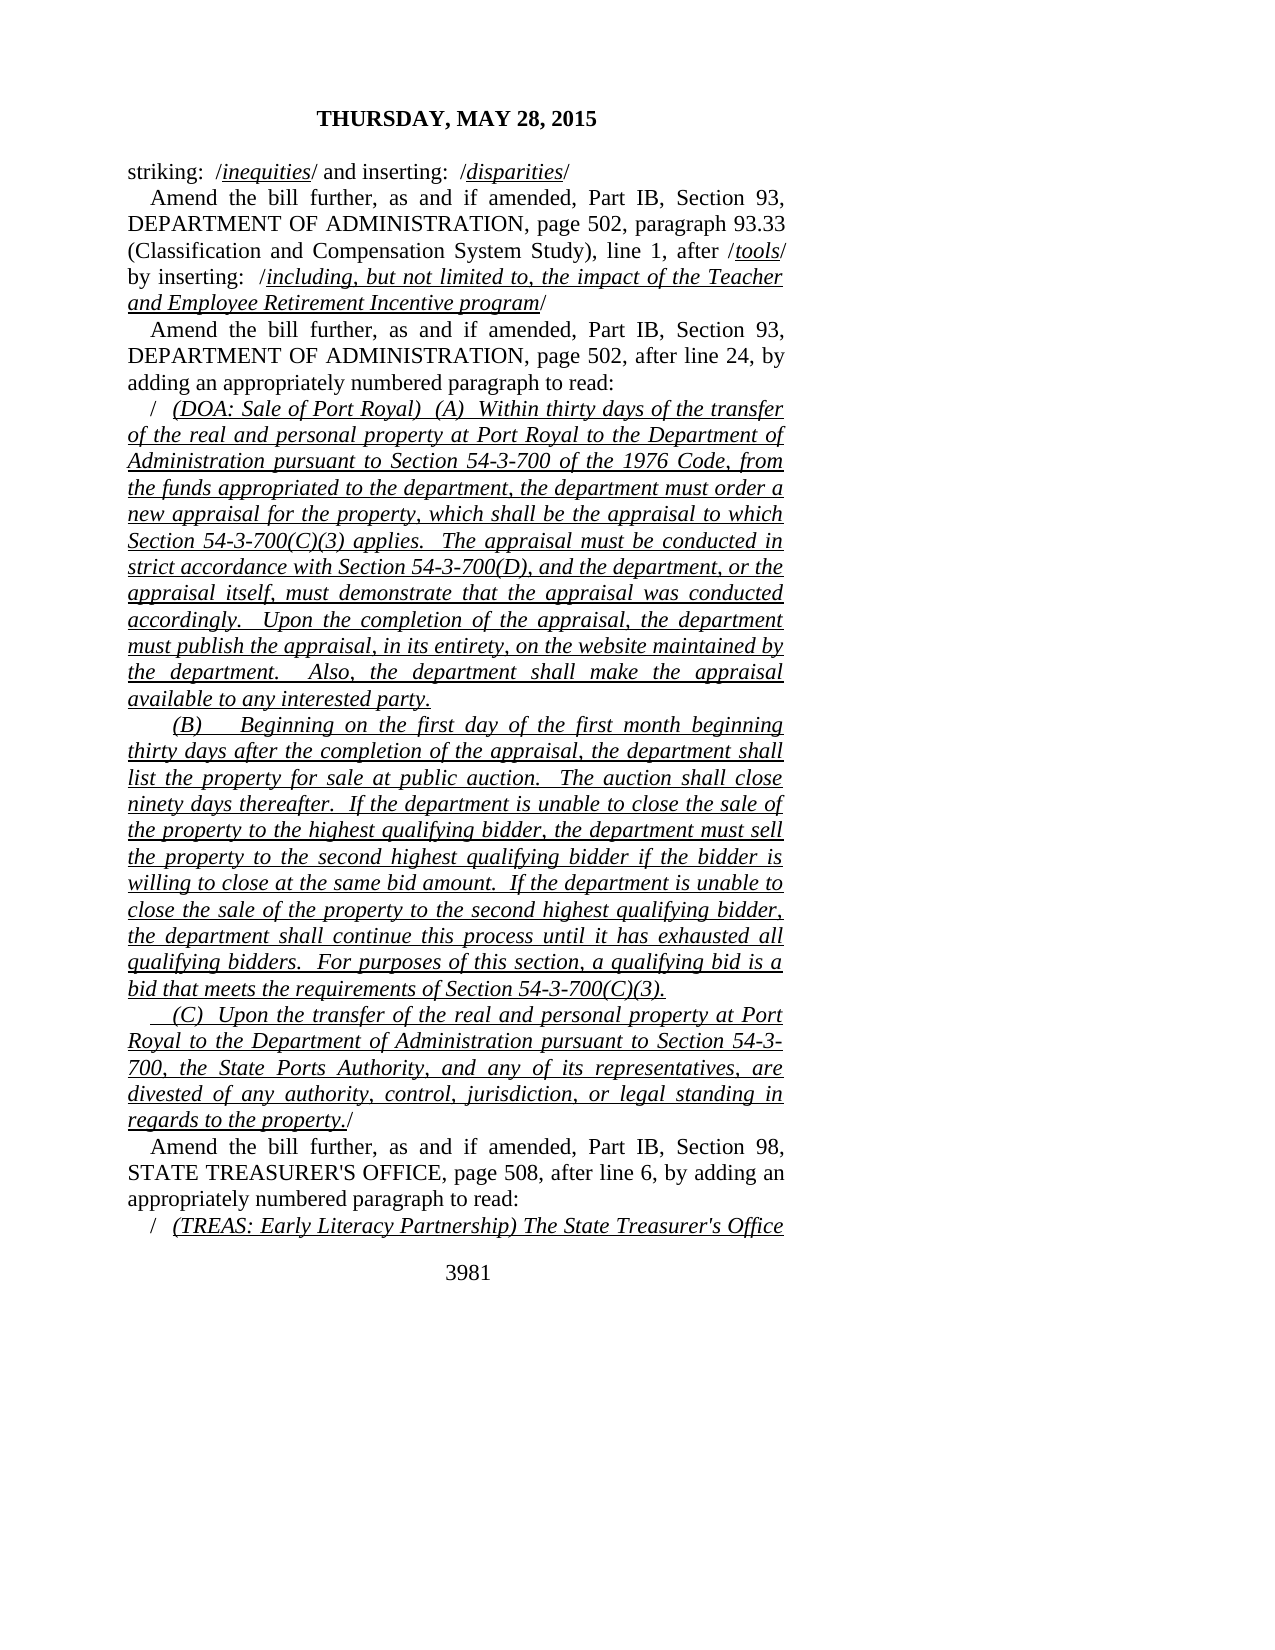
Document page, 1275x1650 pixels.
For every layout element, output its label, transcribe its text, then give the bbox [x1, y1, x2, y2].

text Amend the bill further, as and if amended, Part IB, Section 93, DEPARTMENT OF ADMINISTRATION, page 502, paragraph 93.33 (Classification and Compensation System Study), line 1, after /tools/ by inserting: /including, but not limited to, the impact of the Teacher and Employee Retirement Incentive program/ [127, 184, 786, 316]
text Amend the bill further, as and if amended, Part IB, Section 98, STATE TREASURER'S OFFICE, page 508, after line 6, by adding an appropriately numbered paragraph to read: [127, 1133, 786, 1212]
text (B) Beginning on the first day of the first month beginning thirty days after the completion of the appraisal, the department shall list the property for sale at public auction. The auction shall close ninety days thereafter. If the department is unable to close the sale of the property to the highest qualifying bidder, the department must sell the property to the second highest qualifying bidder if the bidder is willing to close at the same bid amount. If the department is unable to close the sale of the property to the second highest qualifying bidder, the department shall continue this process until it has exhausted all qualifying bidders. For purposes of this section, a qualifying bid is a bid that meets the requirements of Section 54-3-700(C)(3). [127, 711, 786, 1001]
text (C) Upon the transfer of the real and personal property at Port Royal to the Department of Administration pursuant to Section 54-3-700, the State Ports Authority, and any of its representatives, are divested of any authority, control, jurisdiction, or legal standing in regards to the property./ [127, 1001, 786, 1133]
text Amend the bill further, as and if amended, Part IB, Section 93, DEPARTMENT OF ADMINISTRATION, page 502, after line 24, by adding an appropriately numbered paragraph to read: [127, 316, 786, 395]
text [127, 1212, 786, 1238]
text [127, 158, 786, 184]
text / (DOA: Sale of Port Royal) (A) Within thirty days of the transfer of the real and personal property at Port Royal to the Department of Administration pursuant to Section 54-3-700 of the 1976 Code, from the funds appropriated to the department, the department must order a new appraisal for the property, which shall be the appraisal to which Section 54-3-700(C)(3) applies. The appraisal must be conducted in strict accordance with Section 54-3-700(D), and the department, or the appraisal itself, must demonstrate that the appraisal was conducted accordingly. Upon the completion of the appraisal, the department must publish the appraisal, in its entirety, on the website maintained by the department. Also, the department shall make the appraisal available to any interested party. [127, 395, 786, 711]
